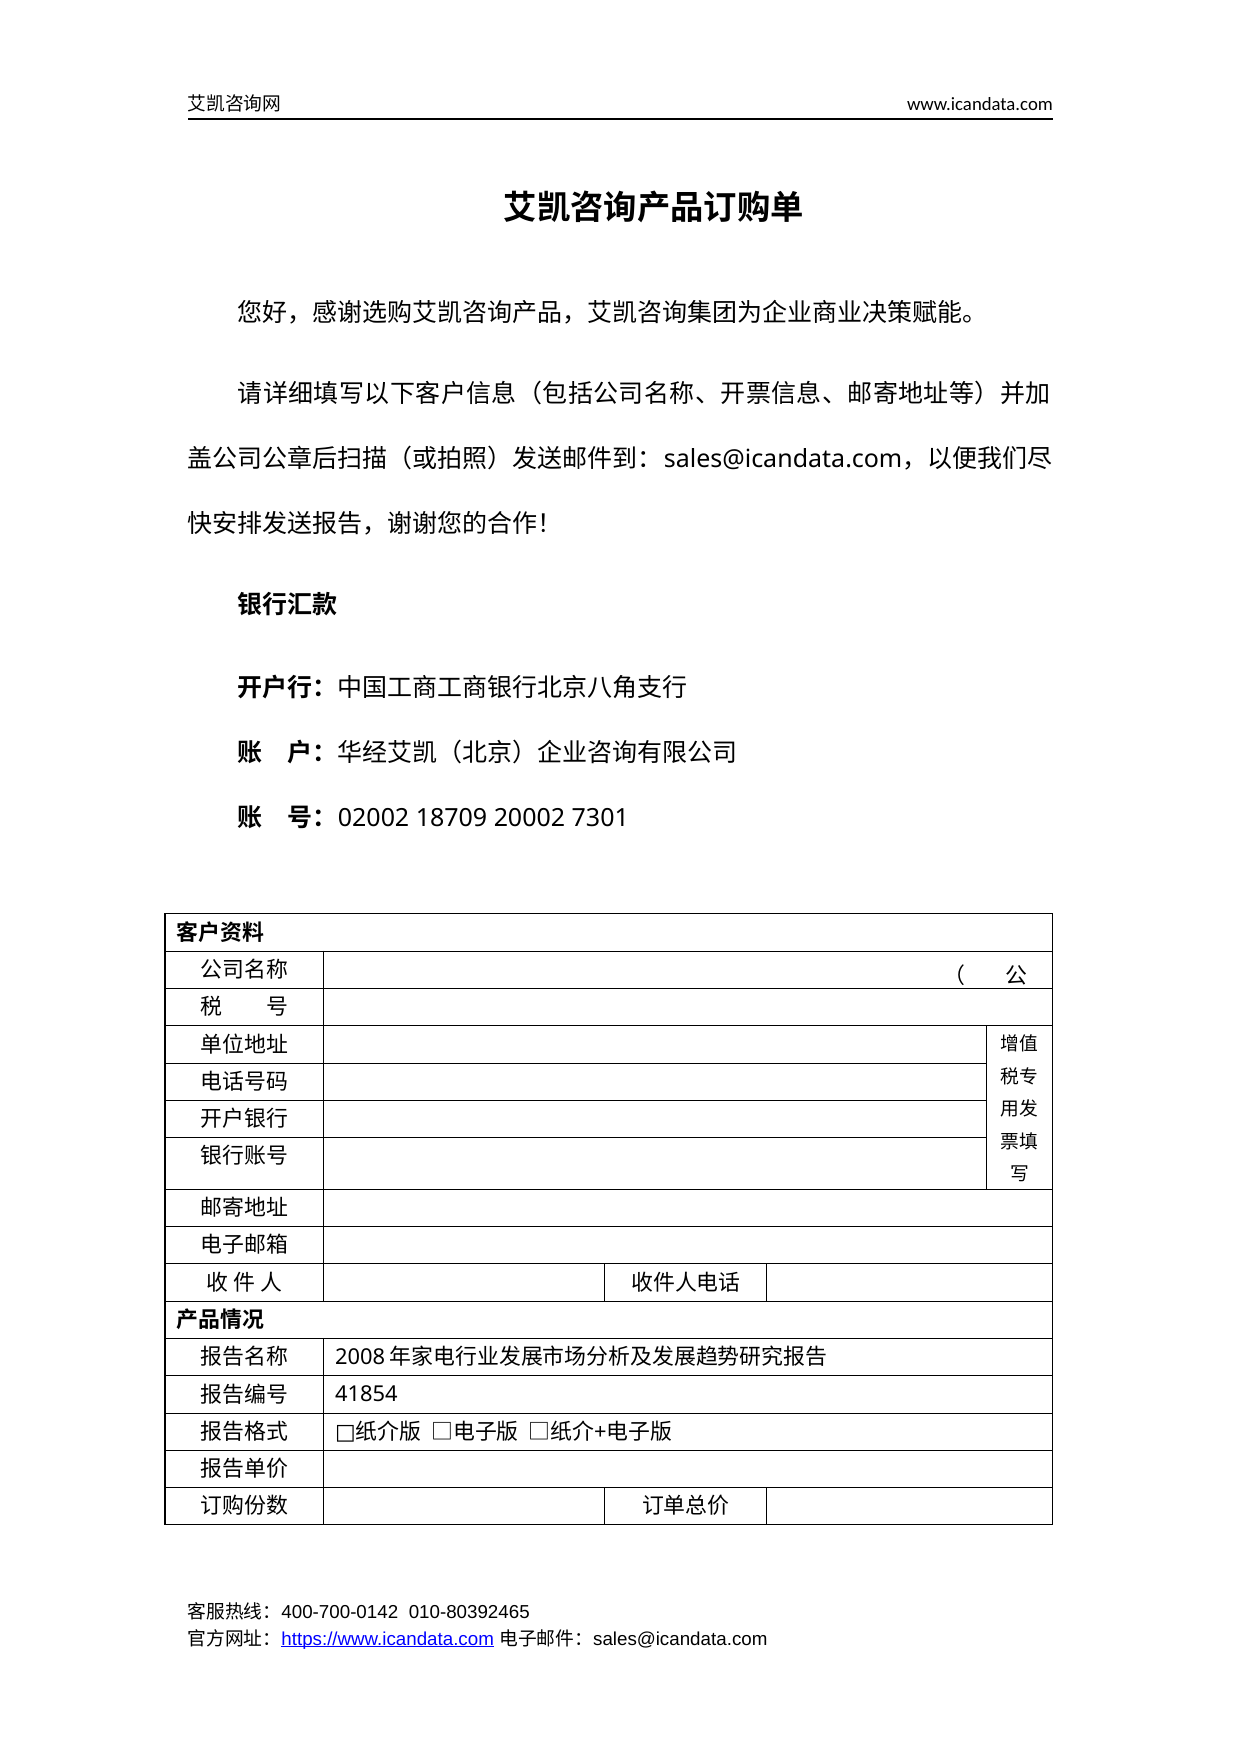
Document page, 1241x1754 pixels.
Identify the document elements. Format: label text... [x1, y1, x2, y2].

table_cell 报告格式 [166, 1414, 323, 1450]
table_cell 电子邮箱 [166, 1227, 323, 1263]
table_cell 收件人电话 [605, 1264, 766, 1301]
table_cell 单位地址 [166, 1026, 323, 1062]
table_cell 订单总价 [605, 1488, 766, 1524]
table_cell [324, 952, 1052, 988]
table_cell 公司名称 [166, 952, 323, 988]
table_cell 银行账号 [166, 1138, 323, 1189]
table_cell [767, 1488, 1052, 1524]
table_cell 邮寄地址 [166, 1190, 323, 1226]
table_cell [324, 1064, 986, 1100]
table_cell [324, 1264, 604, 1301]
table_cell 电话号码 [166, 1064, 323, 1100]
table_cell 报告编号 [166, 1376, 323, 1412]
table_cell [324, 1101, 986, 1137]
table_cell [324, 989, 1052, 1025]
table_cell 收 件 人 [166, 1264, 323, 1301]
text 艾凯咨询产品订购单 [187, 172, 1053, 237]
table_cell [324, 1138, 986, 1189]
text 账 户：华经艾凯（北京）企业咨询有限公司 [187, 718, 1053, 783]
table_cell 41854 [324, 1376, 1052, 1412]
table_cell 产品情况 [166, 1302, 1052, 1338]
table_cell [324, 1451, 1052, 1487]
table_cell 报告单价 [166, 1451, 323, 1487]
table_cell [324, 1190, 1052, 1226]
table_cell [324, 1026, 986, 1062]
table_cell [324, 1488, 604, 1524]
table_cell 订购份数 [166, 1488, 323, 1524]
table_cell 开户银行 [166, 1101, 323, 1137]
text 账 号：02002 18709 20002 7301 [187, 783, 1053, 848]
table_cell 税 号 [166, 989, 323, 1025]
table_cell [767, 1264, 1052, 1301]
table_cell [324, 1227, 1052, 1263]
table_cell 2008年家电行业发展市场分析及发展趋势研究报告 [324, 1339, 1052, 1375]
text 您好，感谢选购艾凯咨询产品，艾凯咨询集团为企业商业决策赋能。 [187, 278, 1053, 343]
text 请详细填写以下客户信息（包括公司名称、开票信息、邮寄地址等）并加盖公司公章后扫描（或拍照）发送邮件到：sales@icandata.com，以便我们尽快安排发送报告，谢谢您的合作！ [187, 359, 1053, 554]
table_cell 报告名称 [166, 1339, 323, 1375]
text 开户行：中国工商工商银行北京八角支行 [187, 653, 1053, 718]
table_cell 增值税专用发票填写 [987, 1026, 1052, 1189]
table_cell □纸介版 □电子版 □纸介+电子版 [324, 1414, 1052, 1450]
text 银行汇款 [187, 570, 1053, 635]
table_header 客户资料 [166, 914, 1052, 951]
